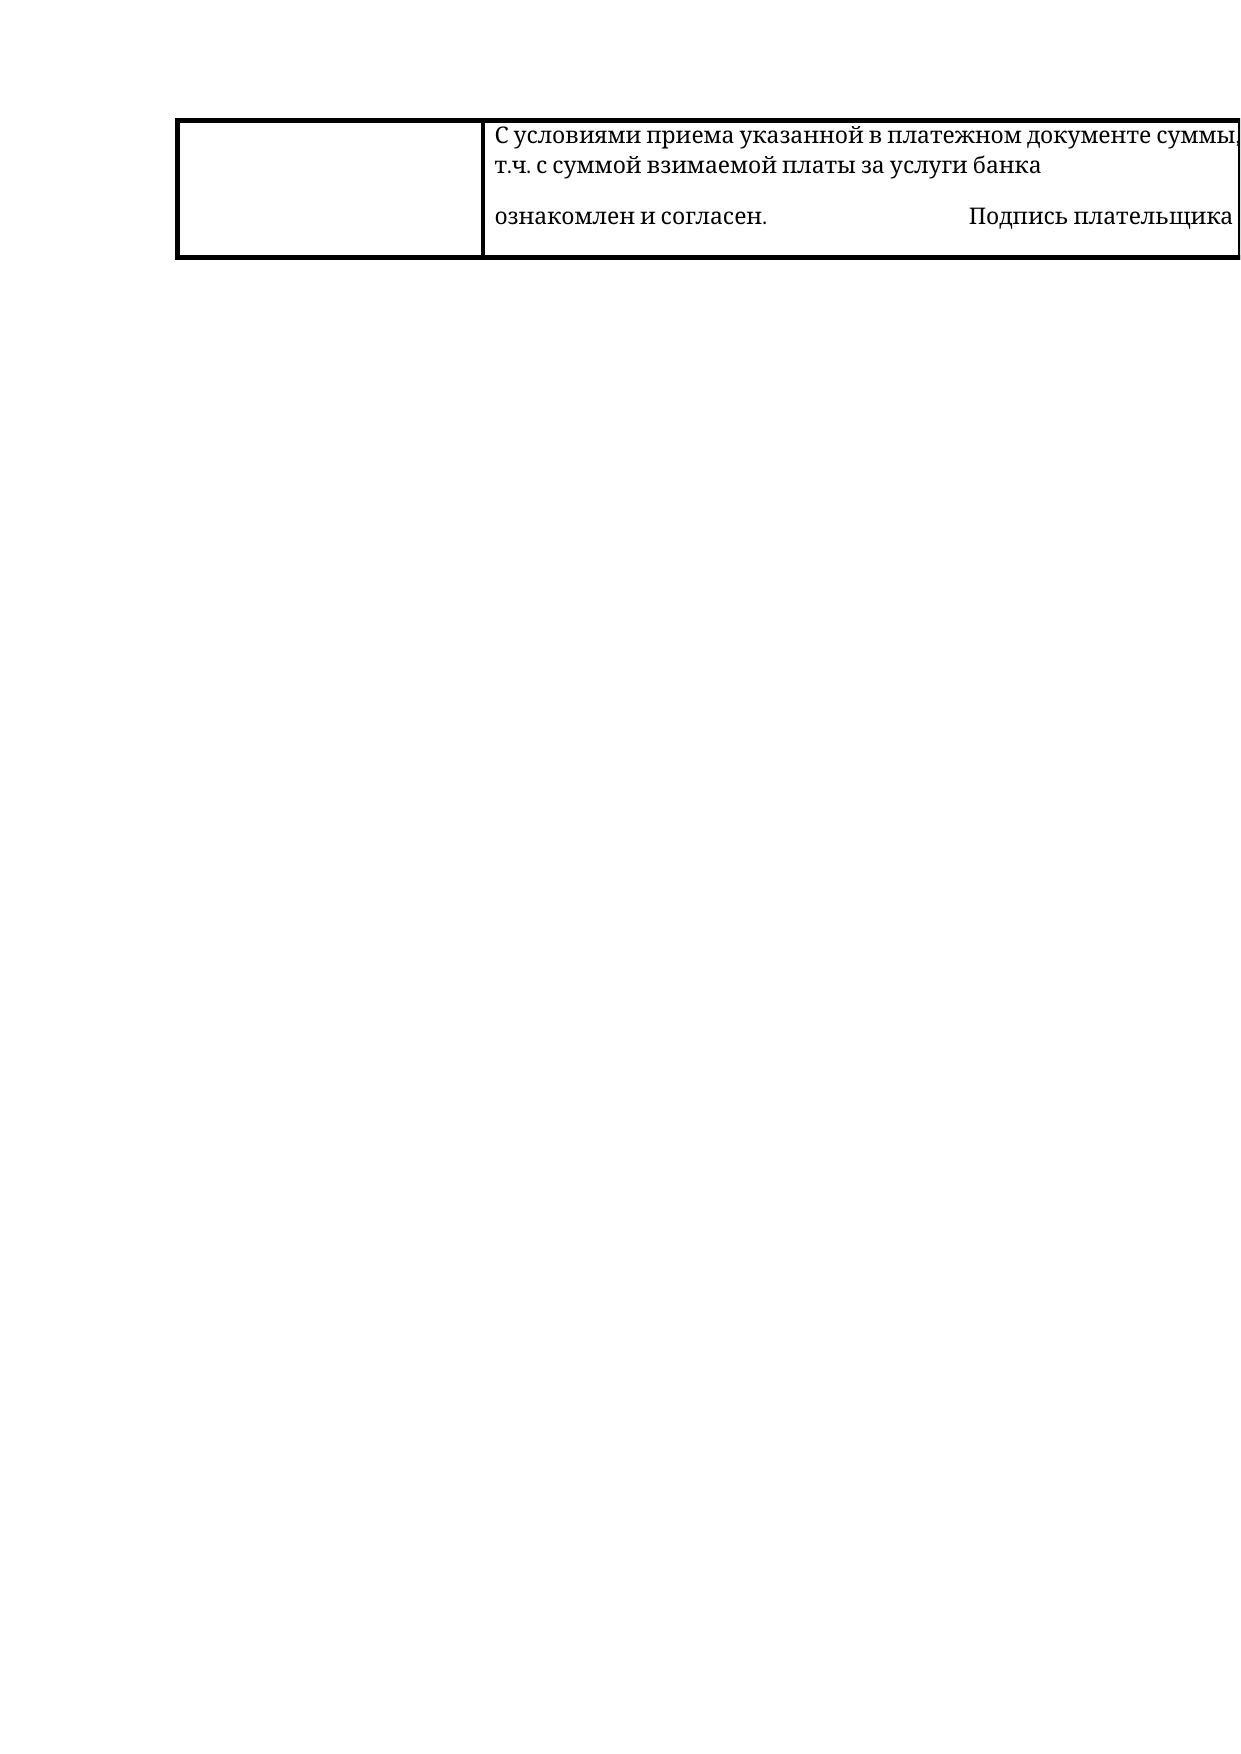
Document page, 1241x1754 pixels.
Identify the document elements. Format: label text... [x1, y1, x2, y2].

table_cell С условиями приема указанной в платежном документе суммы, в т.ч. с суммой взимаемой платы за услуги банка ознакомлен и согласен. Подпись плательщика [485, 123, 1238, 255]
